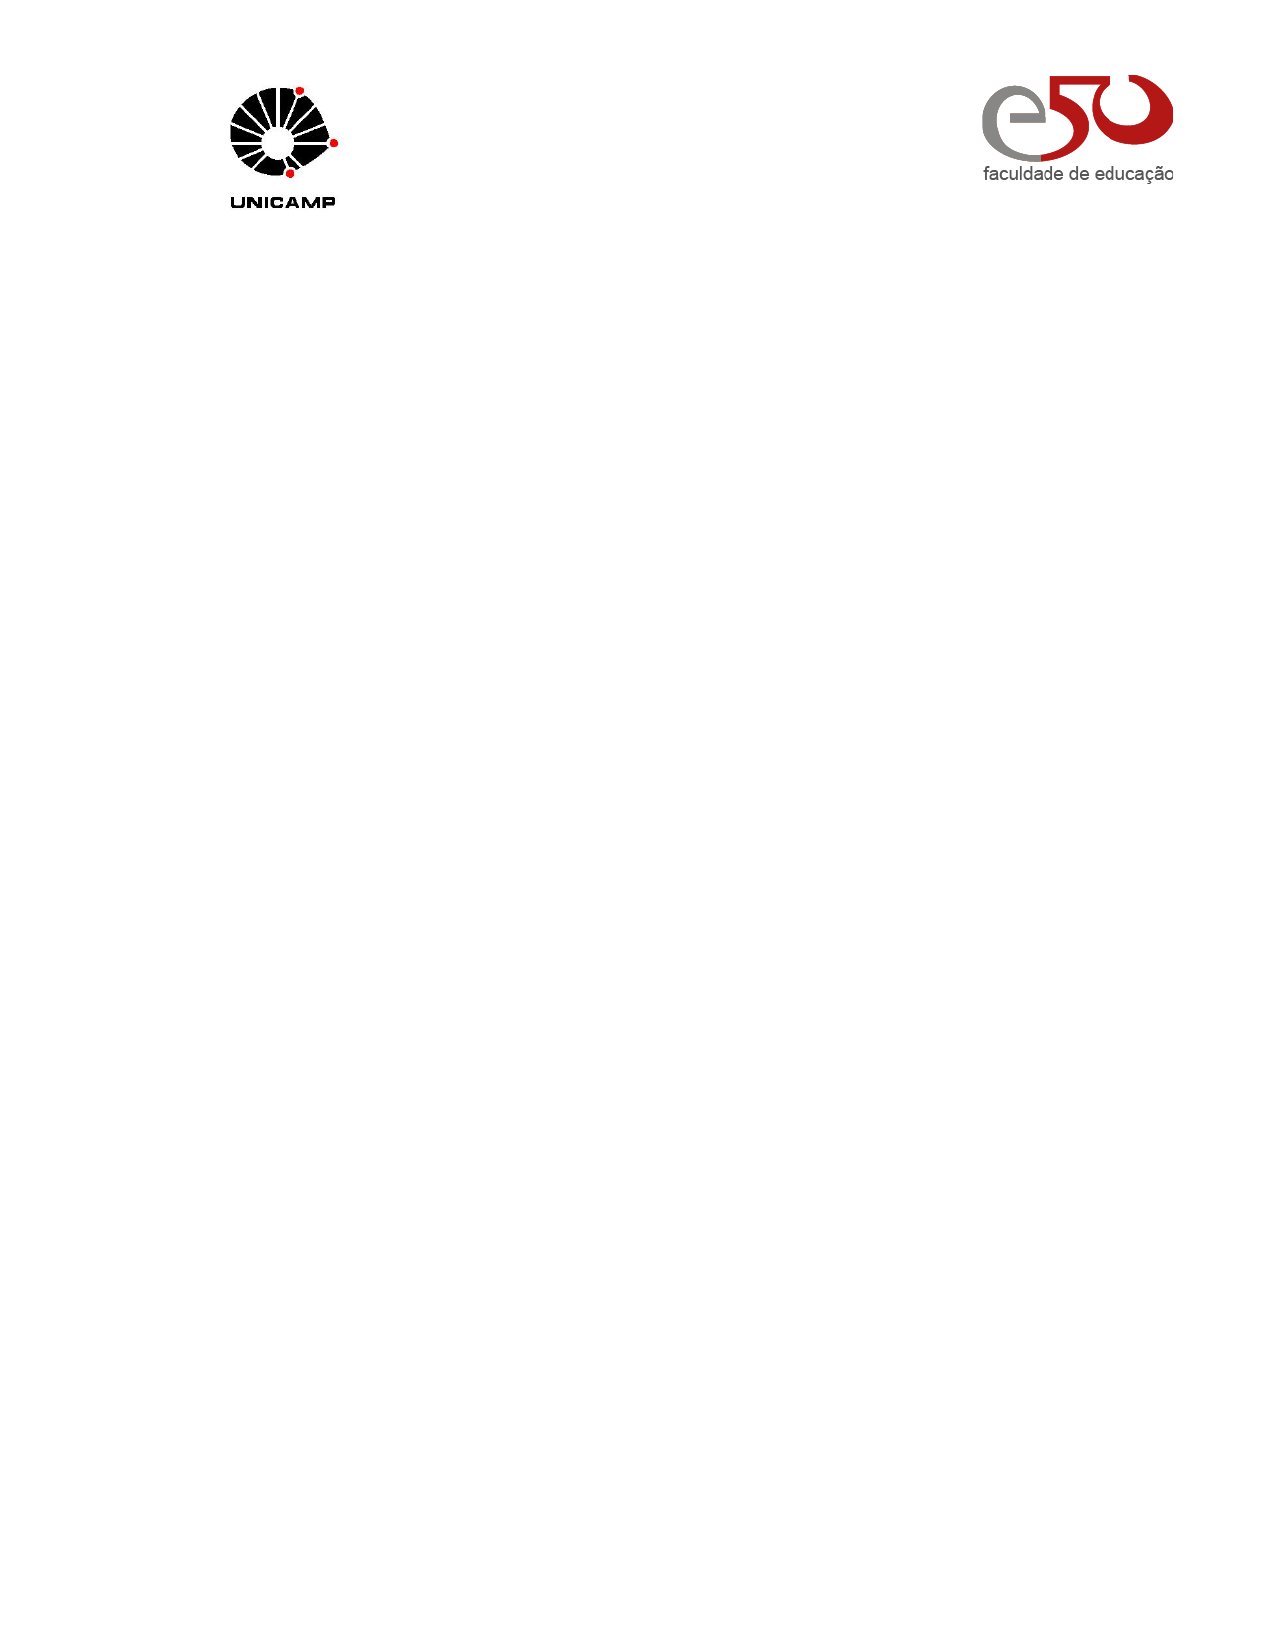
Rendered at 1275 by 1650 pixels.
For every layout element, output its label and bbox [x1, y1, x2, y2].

picture [982, 75, 1174, 186]
picture [219, 75, 349, 220]
